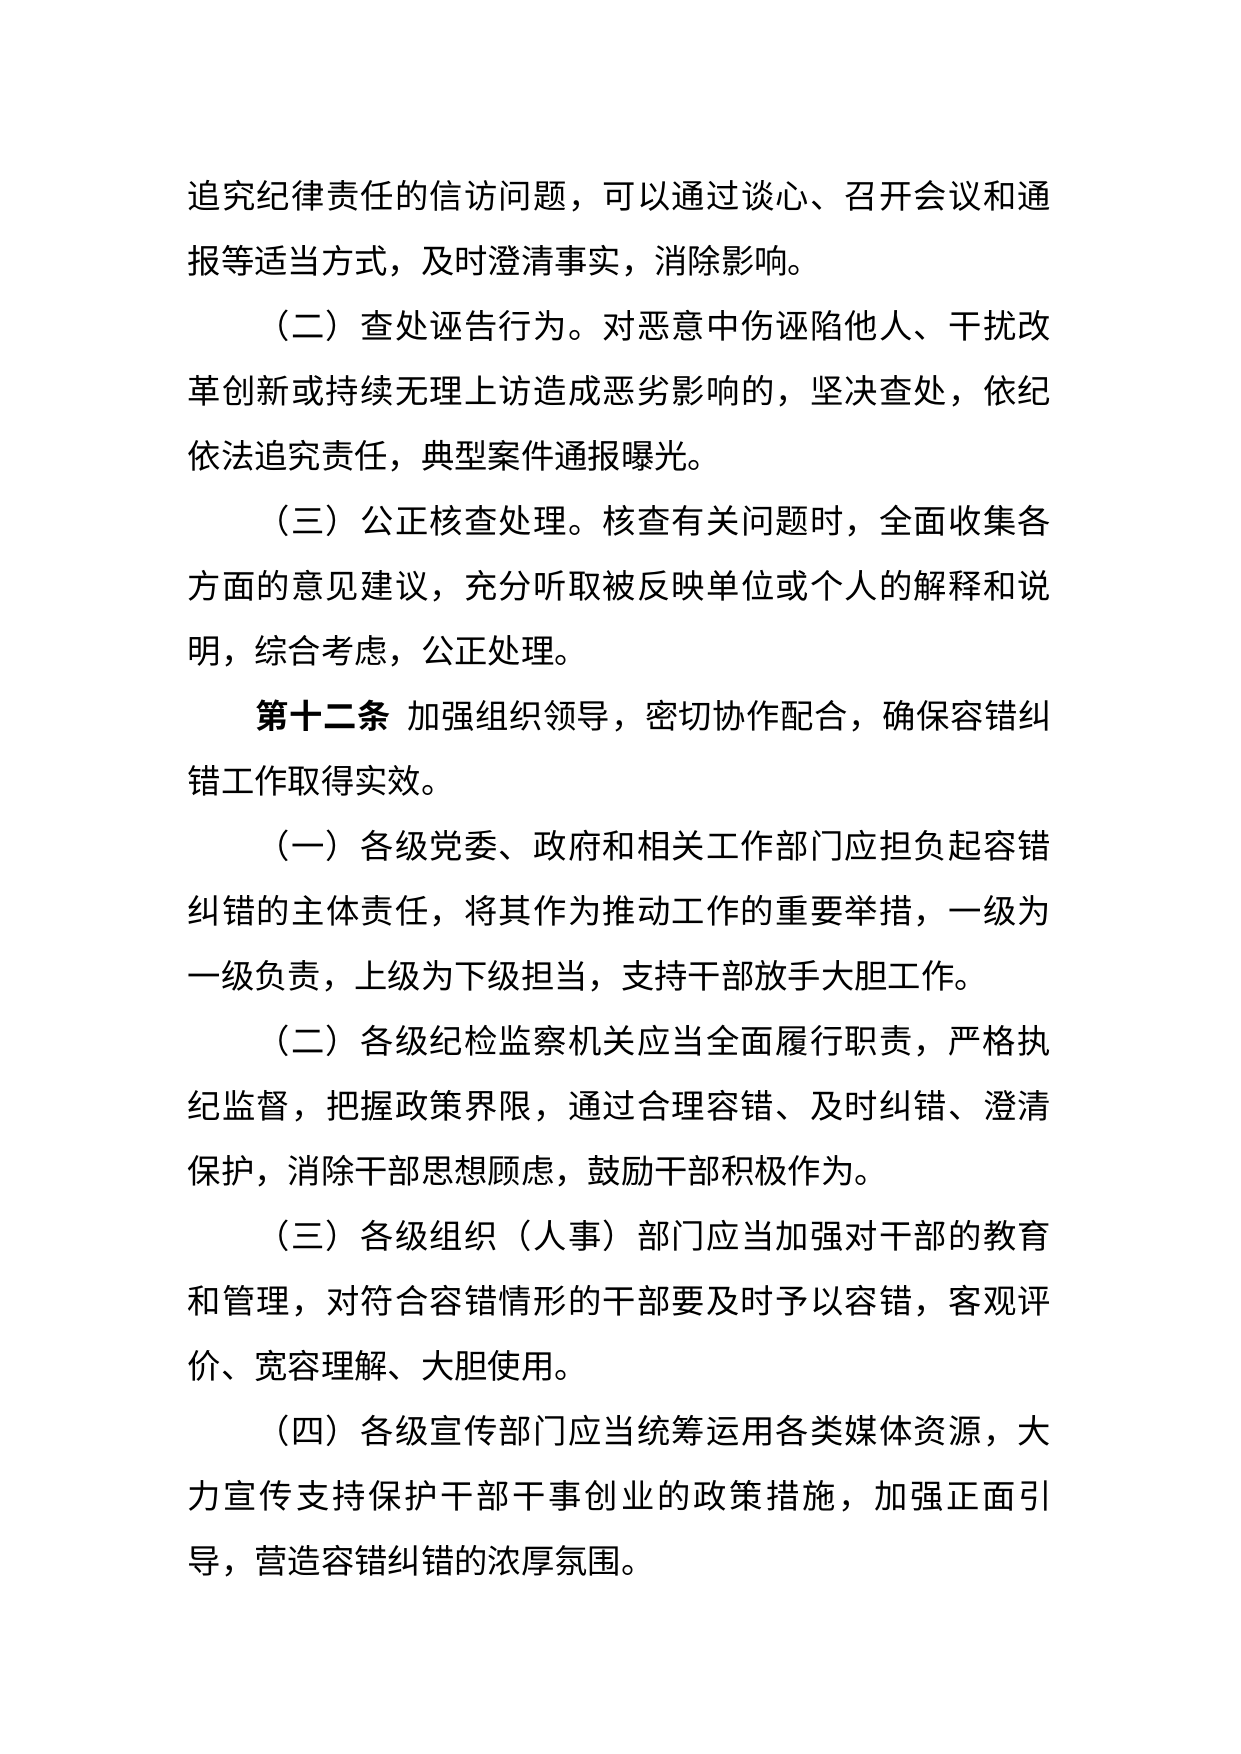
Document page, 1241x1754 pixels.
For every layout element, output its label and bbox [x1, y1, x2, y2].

text [187, 162, 1053, 1592]
